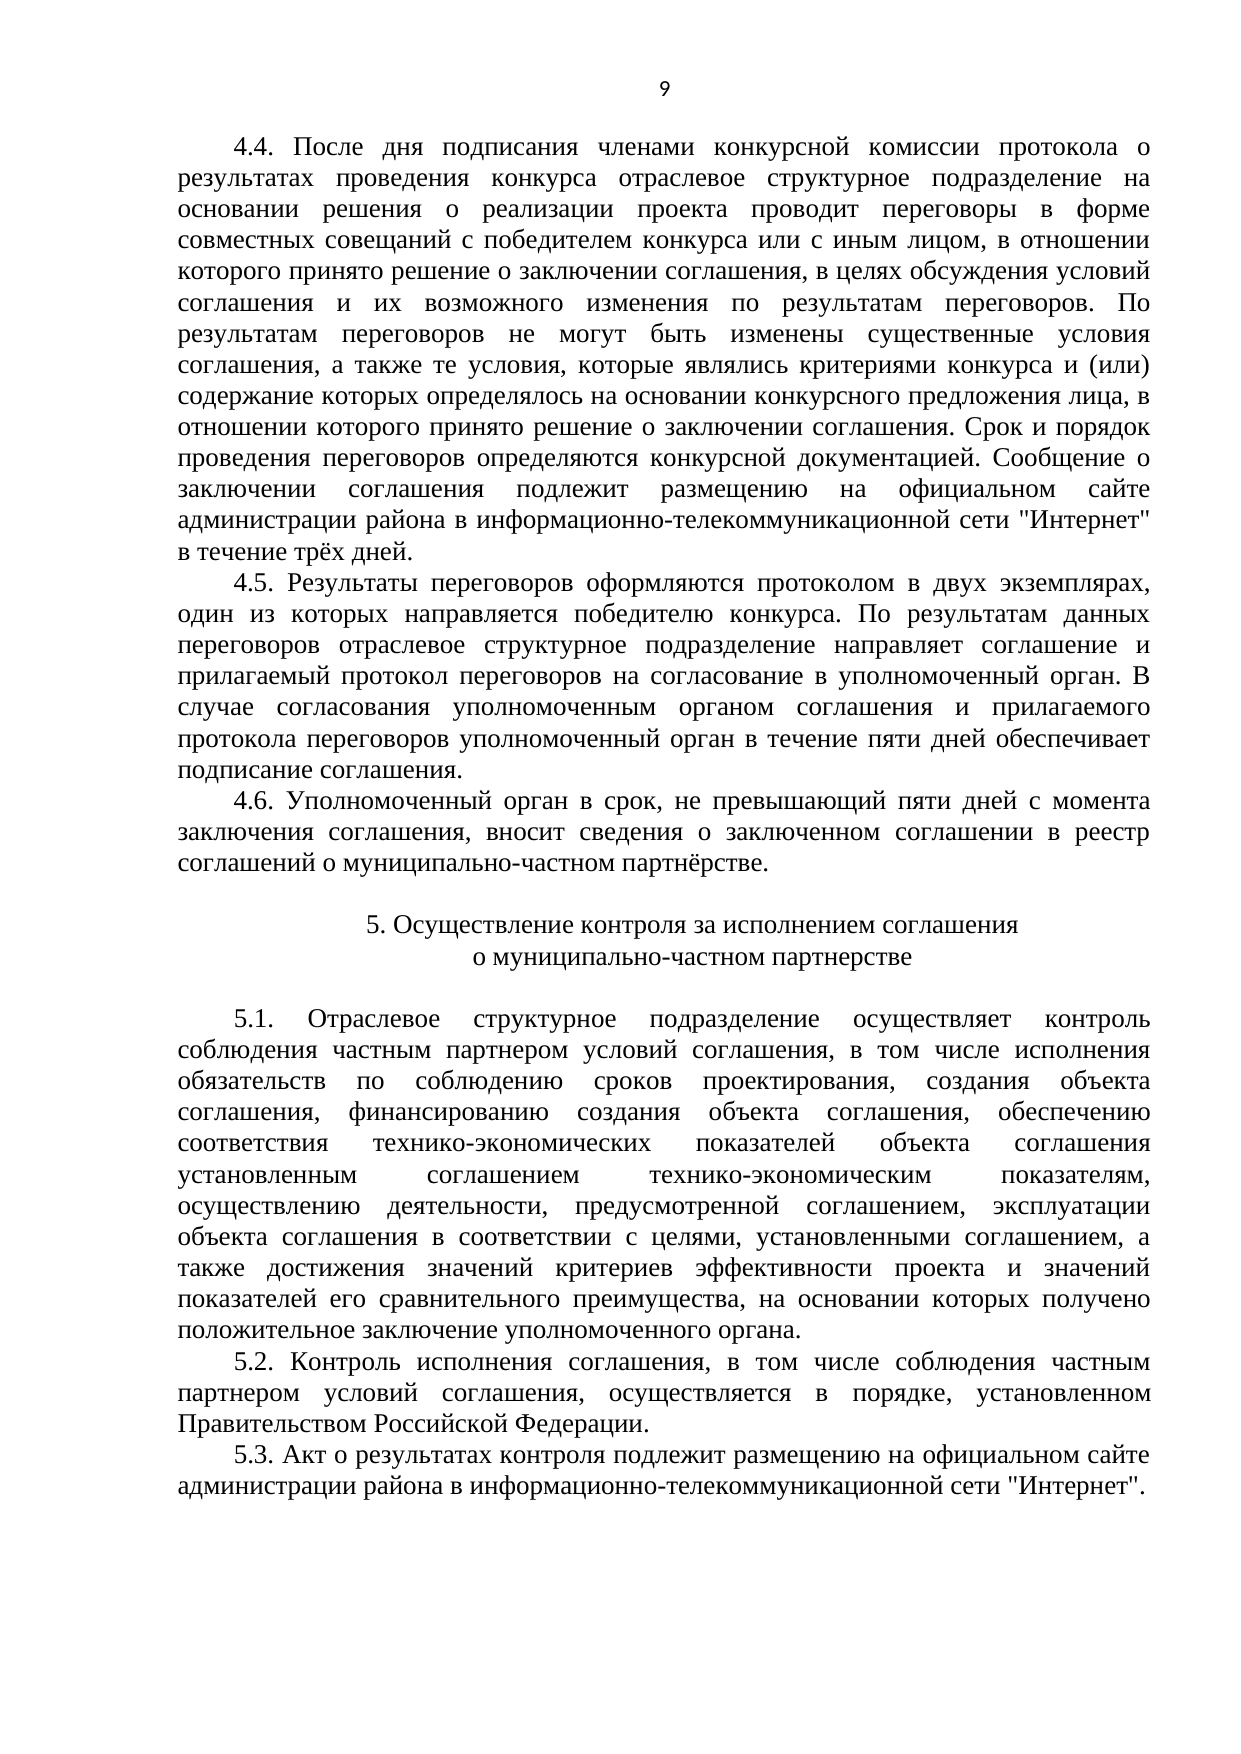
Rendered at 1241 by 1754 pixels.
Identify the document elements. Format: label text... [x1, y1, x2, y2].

text 5.3. Акт о результатах контроля подлежит размещению на официальном сайте администрации района в информационно-телекоммуникационной сети "Интернет". [177, 1438, 1152, 1500]
text 4.5. Результаты переговоров оформляются протоколом в двух экземплярах, один из которых направляется победителю конкурса. По результатам данных переговоров отраслевое структурное подразделение направляет соглашение и прилагаемый протокол переговоров на согласование в уполномоченный орган. В случае согласования уполномоченным органом соглашения и прилагаемого протокола переговоров уполномоченный орган в течение пяти дней обеспечивает подписание соглашения. [177, 566, 1152, 784]
text 4.4. После дня подписания членами конкурсной комиссии протокола о результатах проведения конкурса отраслевое структурное подразделение на основании решения о реализации проекта проводит переговоры в форме совместных совещаний с победителем конкурса или с иным лицом, в отношении которого принято решение о заключении соглашения, в целях обсуждения условий соглашения и их возможного изменения по результатам переговоров. По результатам переговоров не могут быть изменены существенные условия соглашения, а также те условия, которые являлись критериями конкурса и (или) содержание которых определялось на основании конкурсного предложения лица, в отношении которого принято решение о заключении соглашения. Срок и порядок проведения переговоров определяются конкурсной документацией. Сообщение о заключении соглашения подлежит размещению на официальном сайте администрации района в информационно-телекоммуникационной сети "Интернет" в течение трёх дней. [177, 130, 1152, 566]
text 4.6. Уполномоченный орган в срок, не превышающий пяти дней с момента заключения соглашения, вносит сведения о заключенном соглашении в реестр соглашений о муниципально-частном партнёрстве. [177, 784, 1152, 877]
text о муниципально-частном партнерстве [177, 940, 1152, 971]
text 5. Осуществление контроля за исполнением соглашения [177, 908, 1152, 940]
text 5.2. Контроль исполнения соглашения, в том числе соблюдения частным партнером условий соглашения, осуществляется в порядке, установленном Правительством Российской Федерации. [177, 1344, 1152, 1438]
text 5.1. Отраслевое структурное подразделение осуществляет контроль соблюдения частным партнером условий соглашения, в том числе исполнения обязательств по соблюдению сроков проектирования, создания объекта соглашения, финансированию создания объекта соглашения, обеспечению соответствия технико-экономических показателей объекта соглашения установленным соглашением технико-экономическим показателям, осуществлению деятельности, предусмотренной соглашением, эксплуатации объекта соглашения в соответствии с целями, установленными соглашением, а также достижения значений критериев эффективности проекта и значений показателей его сравнительного преимущества, на основании которых получено положительное заключение уполномоченного органа. [177, 1002, 1152, 1344]
